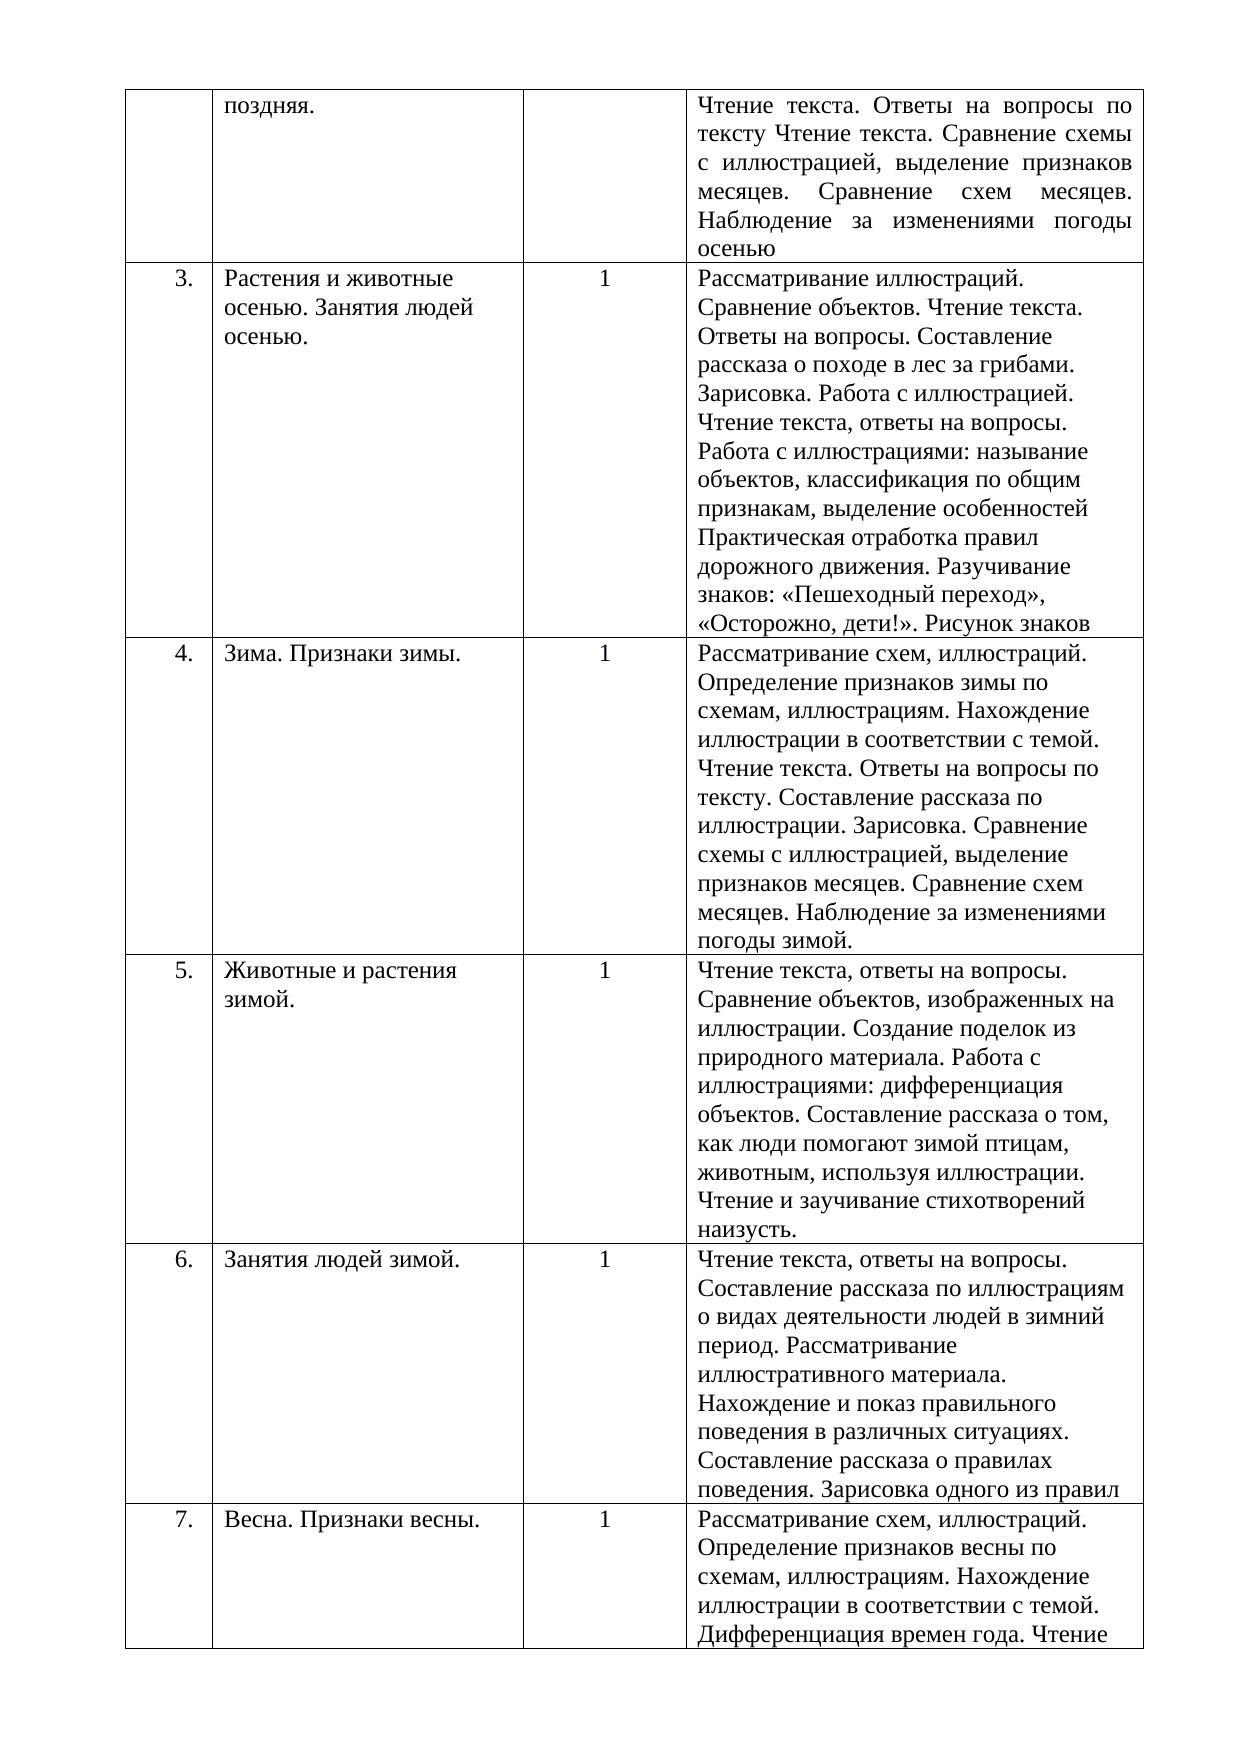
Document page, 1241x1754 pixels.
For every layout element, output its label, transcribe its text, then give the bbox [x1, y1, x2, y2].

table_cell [687, 1504, 1143, 1647]
table_cell [126, 263, 212, 637]
table_cell 1 [524, 90, 686, 262]
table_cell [213, 1504, 523, 1647]
table_cell [126, 90, 212, 262]
table_cell Чтение текста, ответы на вопросы. Составление рассказа по иллюстрациям о видах деятельности людей в зимний период. Рассматривание иллюстративного материала. Нахождение и показ правильного поведения в различных ситуациях. Составление рассказа о правилах поведения. Зарисовка одного из правил [687, 1244, 1143, 1503]
table_cell Занятия людей зимой. [213, 1244, 523, 1503]
table_cell [126, 1504, 212, 1647]
table_cell 1 [524, 263, 686, 637]
table_cell 1 [524, 1244, 686, 1503]
table_cell Рассматривание иллюстраций. Сравнение объектов. Чтение текста. Ответы на вопросы. Составление рассказа о походе в лес за грибами. Зарисовка. Работа с иллюстрацией. Чтение текста, ответы на вопросы. Работа с иллюстрациями: называние объектов, классификация по общим признакам, выделение особенностей Практическая отработка правил дорожного движения. Разучивание знаков: «Пешеходный переход», «Осторожно, дети!». Рисунок знаков [687, 263, 1143, 637]
table_cell Зима. Признаки зимы. [213, 638, 523, 954]
table_cell Рассматривание схем, иллюстраций. Определение признаков зимы по схемам, иллюстрациям. Нахождение иллюстрации в соответствии с темой. Чтение текста. Ответы на вопросы по тексту. Составление рассказа по иллюстрации. Зарисовка. Сравнение схемы с иллюстрацией, выделение признаков месяцев. Сравнение схем месяцев. Наблюдение за изменениями погоды зимой. [687, 638, 1143, 954]
table_cell Растения и животные осенью. Занятия людей осенью. [213, 263, 523, 637]
table_cell Чтение текста, ответы на вопросы. Сравнение объектов, изображенных на иллюстрации. Создание поделок из природного материала. Работа с иллюстрациями: дифференциация объектов. Составление рассказа о том, как люди помогают зимой птицам, животным, используя иллюстрации. Чтение и заучивание стихотворений наизусть. [687, 955, 1143, 1243]
table_cell [126, 955, 212, 1243]
table_cell 1 [524, 638, 686, 954]
table_cell Животные и растения зимой. [213, 955, 523, 1243]
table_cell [213, 90, 523, 262]
table_cell 1 [524, 955, 686, 1243]
table_cell [126, 1244, 212, 1503]
table_cell 1 [524, 1504, 686, 1647]
table_cell [126, 638, 212, 954]
